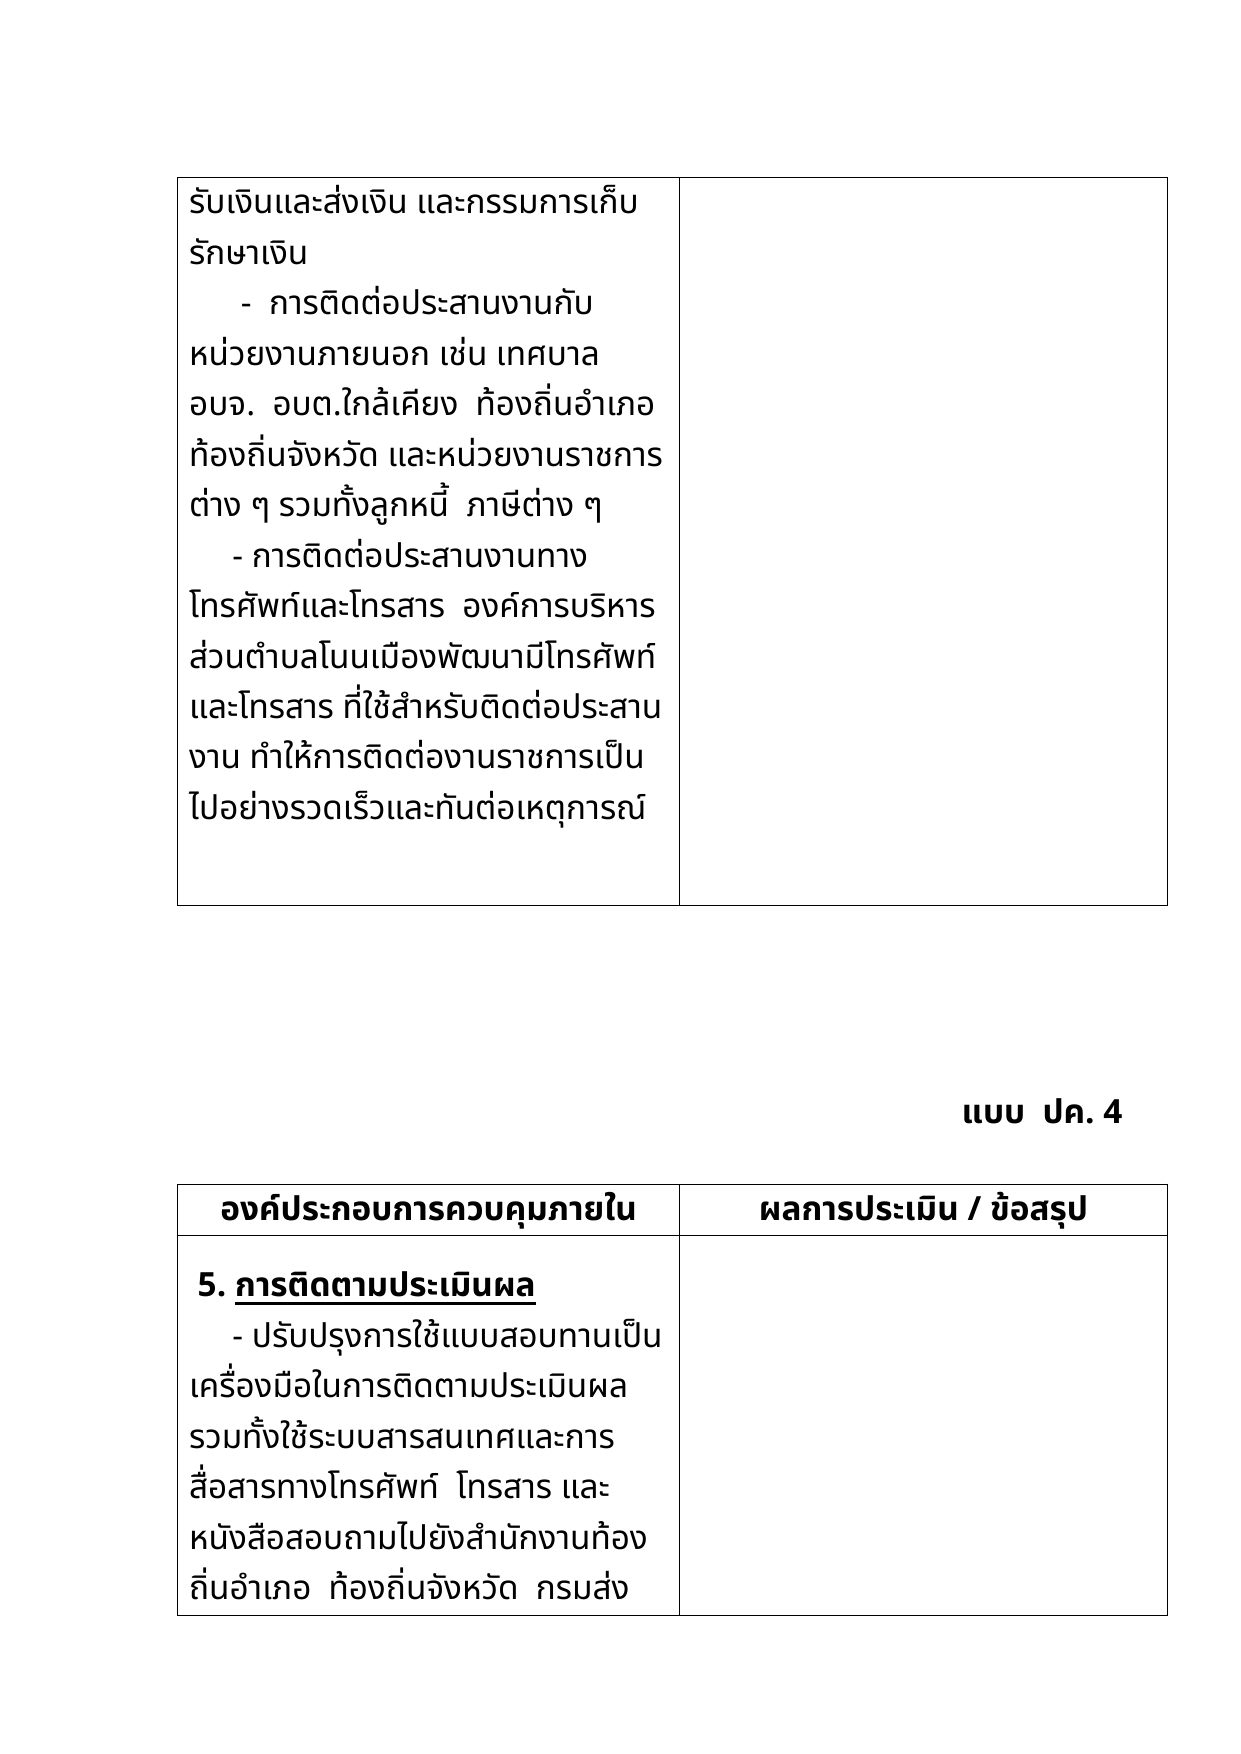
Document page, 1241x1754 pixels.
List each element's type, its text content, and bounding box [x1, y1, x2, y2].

text แบบ ปค. 4 [177, 1087, 1122, 1138]
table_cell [178, 178, 679, 905]
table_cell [178, 1236, 679, 1614]
table_cell [680, 1236, 1167, 1614]
table_cell [680, 178, 1167, 905]
table_header ผลการประเมิน / ข้อสรุป [680, 1185, 1167, 1235]
table_header องค์ประกอบการควบคุมภายใน [178, 1185, 679, 1235]
